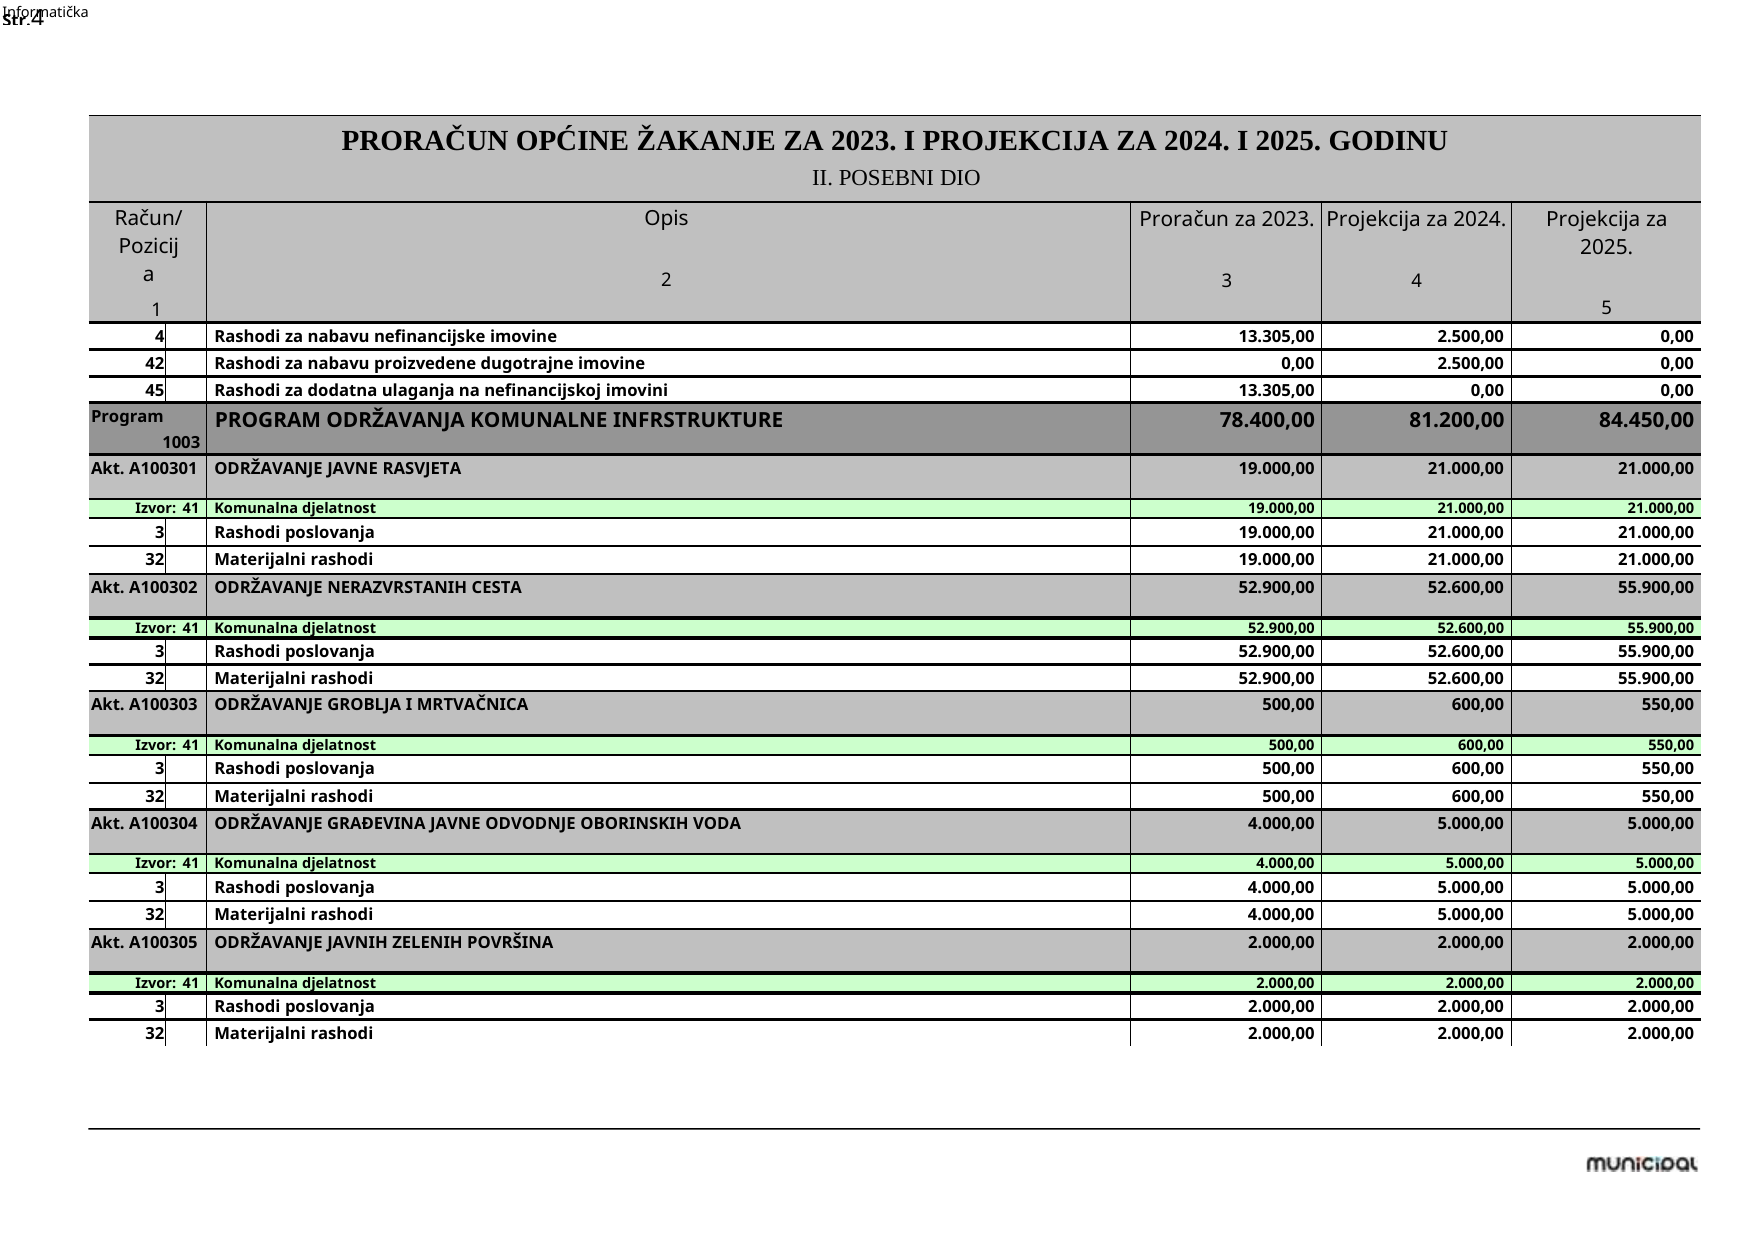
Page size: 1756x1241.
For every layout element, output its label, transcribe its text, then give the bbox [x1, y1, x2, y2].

table_cell 32 [89, 666, 165, 689]
table_cell 2.000,00 [1512, 975, 1701, 991]
table_cell [166, 324, 206, 348]
table_cell Rashodi poslovanja [207, 874, 1130, 900]
table_cell 52.900,00 [1131, 640, 1321, 663]
table_cell 550,00 [1512, 692, 1701, 734]
table_cell 500,00 [1131, 756, 1321, 782]
table_cell 52.900,00 [1131, 666, 1321, 689]
table_cell 3 [89, 995, 165, 1018]
table_cell 5.000,00 [1512, 855, 1701, 872]
table_cell 32 [89, 902, 165, 927]
table_cell 4.000,00 [1131, 811, 1321, 853]
table_cell [166, 640, 206, 663]
table_cell 2.000,00 [1322, 975, 1511, 991]
table_cell 13.305,00 [1131, 324, 1321, 348]
table_cell 2.000,00 [1322, 995, 1511, 1018]
table_cell [166, 547, 206, 572]
table_cell 2.000,00 [1131, 930, 1321, 971]
table_cell ODRŽAVANJE JAVNE RASVJETA [207, 456, 1130, 498]
table_cell 52.600,00 [1322, 620, 1511, 636]
table_cell 5.000,00 [1322, 874, 1511, 900]
table_cell 13.305,00 [1131, 378, 1321, 401]
table_cell 21.000,00 [1322, 500, 1511, 517]
table_cell 52.600,00 [1322, 640, 1511, 663]
table_cell 55.900,00 [1512, 575, 1701, 616]
table_cell 600,00 [1322, 737, 1511, 754]
table_cell [166, 784, 206, 808]
table_cell 19.000,00 [1131, 547, 1321, 572]
picture [1586, 1156, 1699, 1172]
table_cell 45 [89, 378, 165, 401]
table_cell 32 [89, 784, 165, 808]
table_cell 2.500,00 [1322, 351, 1511, 375]
table_cell 21.000,00 [1512, 547, 1701, 572]
table_cell ODRŽAVANJE GROBLJA I MRTVAČNICA [207, 692, 1130, 734]
table_cell [166, 874, 206, 900]
table_cell Izvor: 41 [89, 855, 206, 872]
table_cell ODRŽAVANJE GRAĐEVINA JAVNE ODVODNJE OBORINSKIH VODA [207, 811, 1130, 853]
table_cell 2.000,00 [1131, 1021, 1321, 1046]
table_cell Rashodi za nabavu nefinancijske imovine [207, 324, 1130, 348]
table_cell 3 [89, 519, 165, 545]
table_cell Akt. A100304 [89, 811, 206, 853]
table_cell Akt. A100302 [89, 575, 206, 616]
table_cell 550,00 [1512, 737, 1701, 754]
table_cell 4.000,00 [1131, 874, 1321, 900]
table_cell Rashodi za dodatna ulaganja na nefinancijskoj imovini [207, 378, 1130, 401]
table_cell Opis 2 [207, 203, 1130, 321]
table_cell Materijalni rashodi [207, 1021, 1130, 1046]
table_cell 55.900,00 [1512, 620, 1701, 636]
table_cell 52.900,00 [1131, 575, 1321, 616]
table_cell Projekcija za 2024. 4 [1322, 203, 1511, 321]
table_cell 21.000,00 [1322, 519, 1511, 545]
table_cell [166, 902, 206, 927]
table_cell 0,00 [1512, 351, 1701, 375]
table_cell 52.600,00 [1322, 666, 1511, 689]
table_cell 81.200,00 [1322, 404, 1511, 453]
table_cell ODRŽAVANJE NERAZVRSTANIH CESTA [207, 575, 1130, 616]
table_cell 4 [89, 324, 165, 348]
table_cell [166, 756, 206, 782]
table_cell 32 [89, 1021, 165, 1046]
table_cell 5.000,00 [1512, 902, 1701, 927]
table_cell 0,00 [1131, 351, 1321, 375]
table_cell Materijalni rashodi [207, 666, 1130, 689]
table_cell 500,00 [1131, 784, 1321, 808]
table_cell 52.900,00 [1131, 620, 1321, 636]
table_cell 2.500,00 [1322, 324, 1511, 348]
table_cell 2.000,00 [1131, 995, 1321, 1018]
table_cell 4.000,00 [1131, 855, 1321, 872]
table_cell 84.450,00 [1512, 404, 1701, 453]
table_cell 4.000,00 [1131, 902, 1321, 927]
table_cell ODRŽAVANJE JAVNIH ZELENIH POVRŠINA [207, 930, 1130, 971]
table_cell 2.000,00 [1131, 975, 1321, 991]
table_cell Komunalna djelatnost [207, 620, 1130, 636]
table_cell 21.000,00 [1512, 500, 1701, 517]
table_cell 52.600,00 [1322, 575, 1511, 616]
table_cell Projekcija za 2025. 5 [1512, 203, 1701, 321]
table_cell [166, 519, 206, 545]
table_cell [166, 1021, 206, 1046]
table_cell Komunalna djelatnost [207, 737, 1130, 754]
table_cell Račun/ Pozicija 1 [89, 203, 206, 321]
table_cell 21.000,00 [1512, 456, 1701, 498]
table_cell 42 [89, 351, 165, 375]
table_cell Rashodi poslovanja [207, 640, 1130, 663]
table_cell 550,00 [1512, 756, 1701, 782]
table_cell 0,00 [1322, 378, 1511, 401]
table_cell 550,00 [1512, 784, 1701, 808]
table_cell Izvor: 41 [89, 737, 206, 754]
table_cell 600,00 [1322, 756, 1511, 782]
table_cell 2.000,00 [1512, 995, 1701, 1018]
table_cell 55.900,00 [1512, 666, 1701, 689]
table_cell 2.000,00 [1512, 1021, 1701, 1046]
table_cell 19.000,00 [1131, 519, 1321, 545]
table_cell 2.000,00 [1512, 930, 1701, 971]
table_cell 2.000,00 [1322, 930, 1511, 971]
table_header PRORAČUN OPĆINE ŽAKANJE ZA 2023. I PROJEKCIJA ZA 2024. I 2025. GODINU II. POSEBNI DIO [89, 116, 1701, 201]
table_cell 19.000,00 [1131, 500, 1321, 517]
table_cell Komunalna djelatnost [207, 855, 1130, 872]
table_cell 500,00 [1131, 737, 1321, 754]
table_cell Proračun za 2023. 3 [1131, 203, 1321, 321]
table_cell 55.900,00 [1512, 640, 1701, 663]
table_cell 3 [89, 640, 165, 663]
table_cell Rashodi poslovanja [207, 995, 1130, 1018]
table_cell [166, 666, 206, 689]
table_cell [166, 378, 206, 401]
table_cell 5.000,00 [1512, 874, 1701, 900]
table_cell 21.000,00 [1322, 547, 1511, 572]
table_cell Izvor: 41 [89, 975, 206, 991]
table_cell 500,00 [1131, 692, 1321, 734]
table_cell 5.000,00 [1512, 811, 1701, 853]
table_cell PROGRAM ODRŽAVANJA KOMUNALNE INFRSTRUKTURE [207, 404, 1130, 453]
table_cell 2.000,00 [1322, 1021, 1511, 1046]
table_cell Materijalni rashodi [207, 784, 1130, 808]
table_cell 19.000,00 [1131, 456, 1321, 498]
table_cell 78.400,00 [1131, 404, 1321, 453]
table_cell Materijalni rashodi [207, 902, 1130, 927]
table_cell [166, 351, 206, 375]
table_cell Rashodi poslovanja [207, 519, 1130, 545]
table_cell 3 [89, 756, 165, 782]
table_cell [166, 995, 206, 1018]
table_cell 3 [89, 874, 165, 900]
table_cell 21.000,00 [1512, 519, 1701, 545]
table_cell 5.000,00 [1322, 902, 1511, 927]
table_cell Akt. A100303 [89, 692, 206, 734]
table_cell 5.000,00 [1322, 811, 1511, 853]
table_cell Izvor: 41 [89, 620, 206, 636]
table_cell 32 [89, 547, 165, 572]
table_cell 0,00 [1512, 324, 1701, 348]
table_cell Rashodi za nabavu proizvedene dugotrajne imovine [207, 351, 1130, 375]
table_cell 0,00 [1512, 378, 1701, 401]
table_cell Akt. A100305 [89, 930, 206, 971]
table_cell Komunalna djelatnost [207, 975, 1130, 991]
table_cell Materijalni rashodi [207, 547, 1130, 572]
table_cell Rashodi poslovanja [207, 756, 1130, 782]
table_cell Program 1003 [89, 404, 206, 453]
table_cell Izvor: 41 [89, 500, 206, 517]
table_cell 600,00 [1322, 784, 1511, 808]
table_cell Komunalna djelatnost [207, 500, 1130, 517]
table_cell Akt. A100301 [89, 456, 206, 498]
table_cell 600,00 [1322, 692, 1511, 734]
table_cell 5.000,00 [1322, 855, 1511, 872]
table_cell 21.000,00 [1322, 456, 1511, 498]
